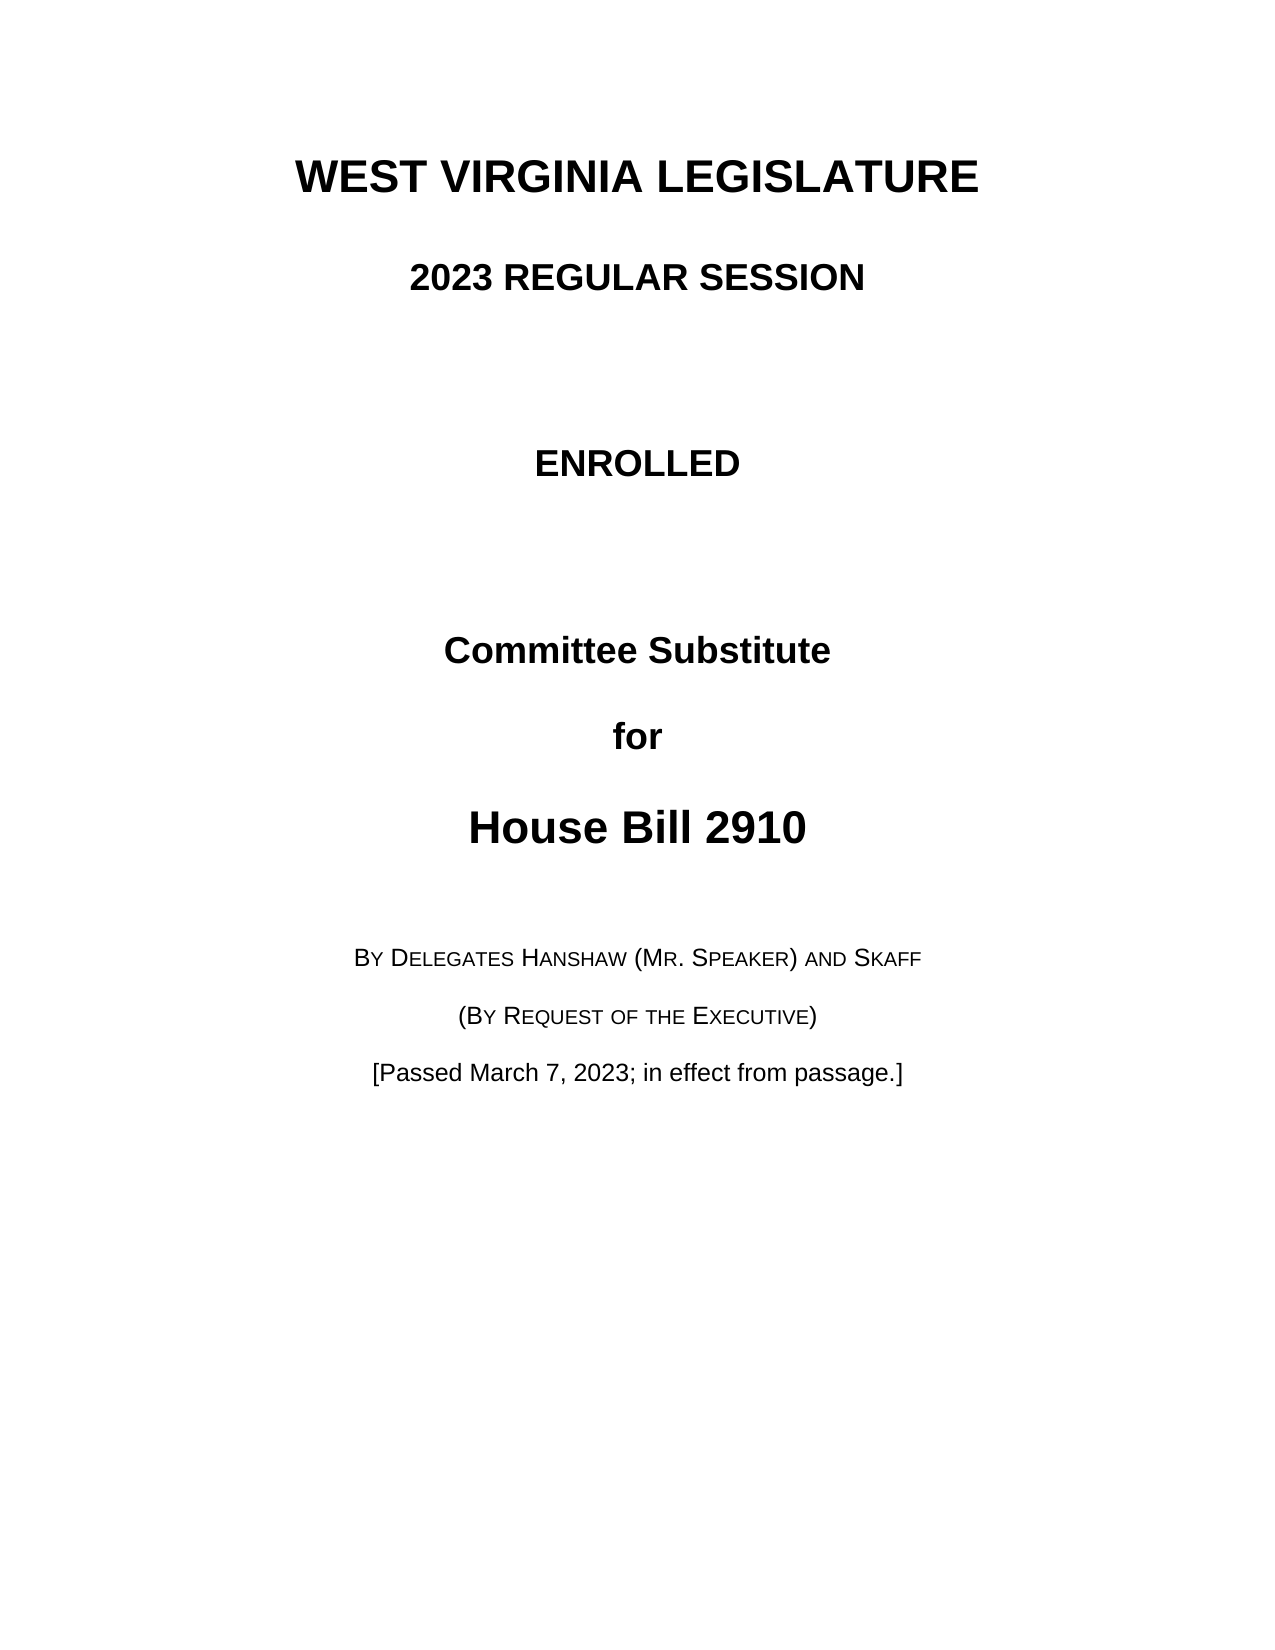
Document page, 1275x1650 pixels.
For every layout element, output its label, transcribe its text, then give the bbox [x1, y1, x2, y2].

title 2023 regular session [150, 255, 1125, 298]
title for [150, 714, 1125, 757]
title ENROLLED [150, 442, 1125, 485]
text [] [337, 1058, 937, 1087]
text By Delegates Hanshaw (Mr. Speaker) and Skaff (By Request of the Executive) [337, 943, 937, 1029]
text Bill [150, 800, 1125, 853]
title WEST virginia legislature [150, 150, 1125, 203]
